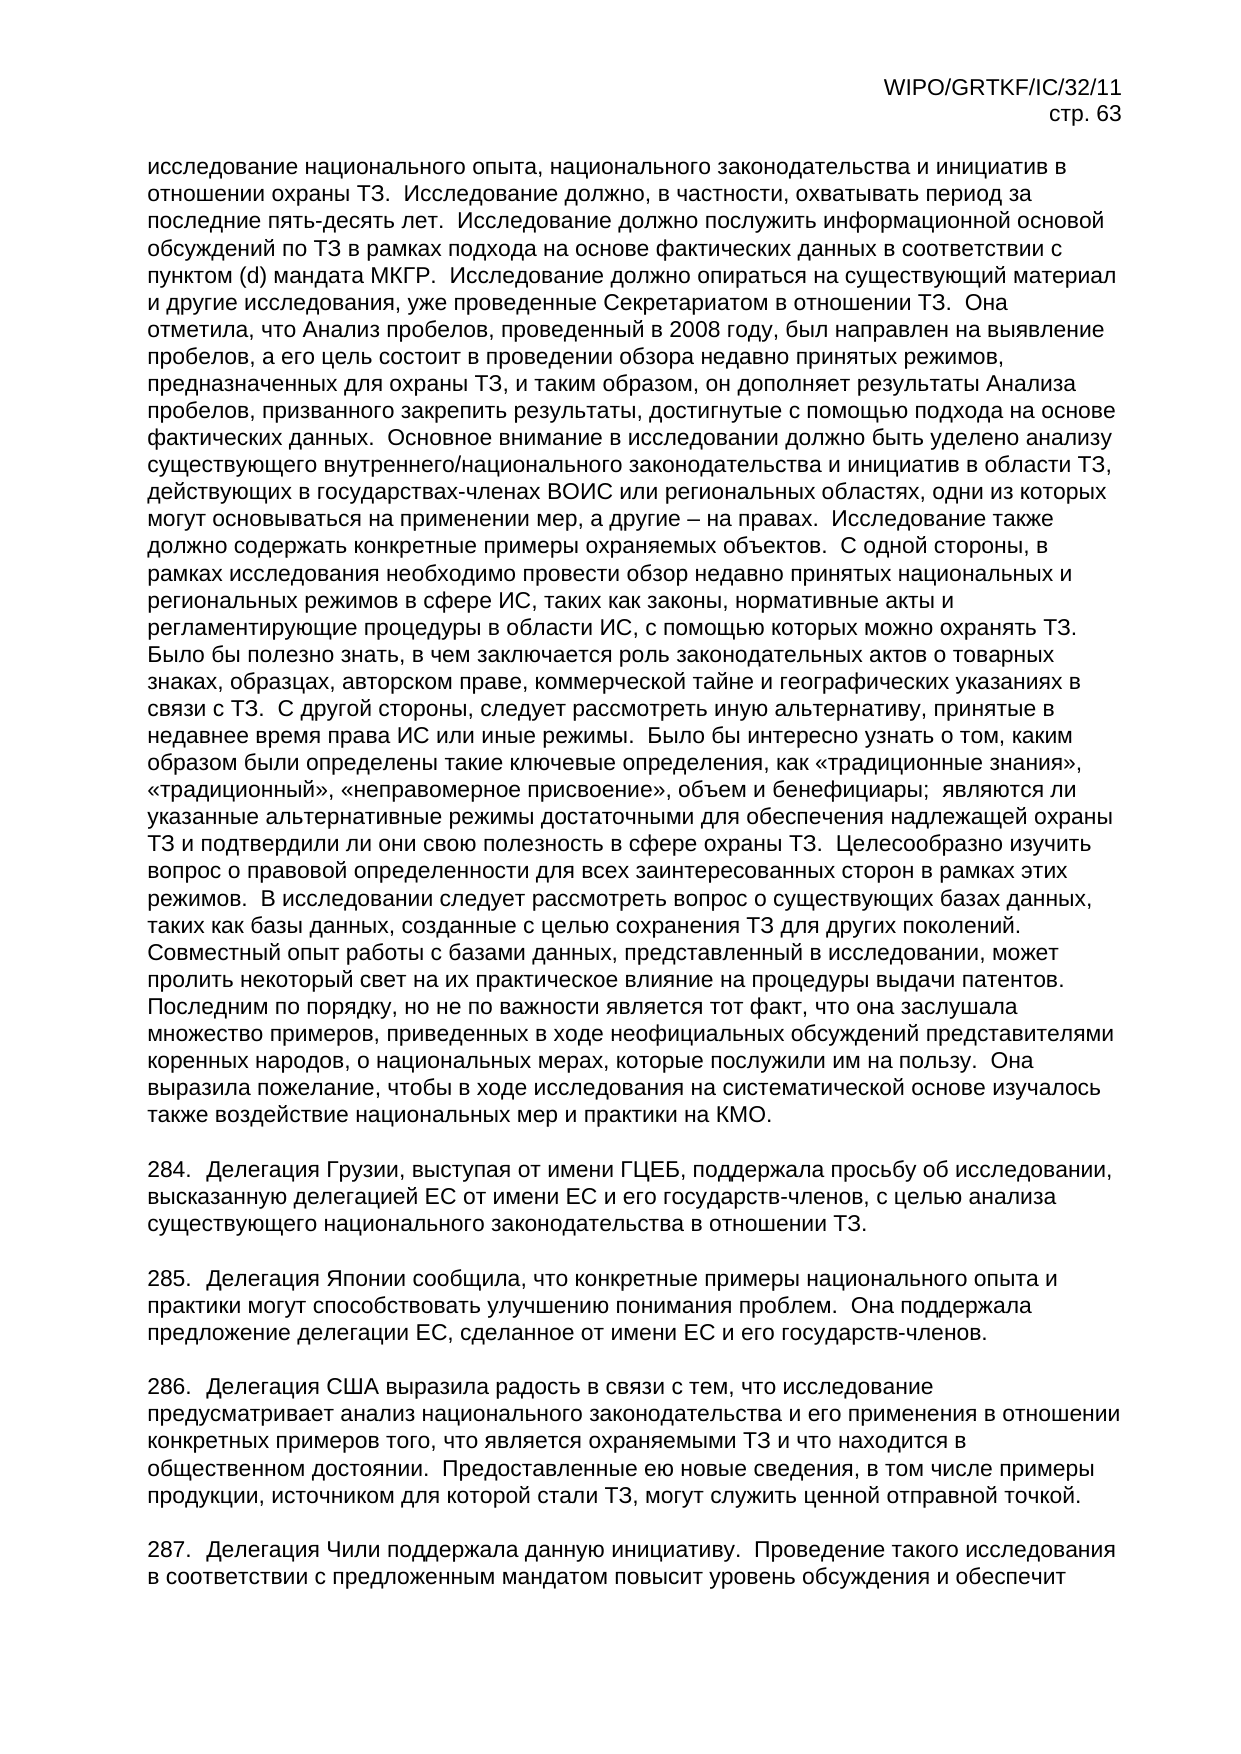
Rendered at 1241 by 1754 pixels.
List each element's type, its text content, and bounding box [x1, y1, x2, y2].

list Делегация Грузии, выступая от имени ГЦЕБ, поддержала просьбу об исследовании, высказанную делегацией ЕС от имени ЕС и его государств-членов, с целью анализа существующего национального законодательства в отношении ТЗ. [147, 1155, 1122, 1236]
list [147, 153, 1122, 1128]
list Делегация Японии сообщила, что конкретные примеры национального опыта и практики могут способствовать улучшению понимания проблем. Она поддержала предложение делегации ЕС, сделанное от имени ЕС и его государств-членов. [147, 1264, 1122, 1345]
list Делегация США выразила радость в связи с тем, что исследование предусматривает анализ национального законодательства и его применения в отношении конкретных примеров того, что является охраняемыми ТЗ и что находится в общественном достоянии. Предоставленные ею новые сведения, в том числе примеры продукции, источником для которой стали ТЗ, могут служить ценной отправной точкой. [147, 1373, 1122, 1508]
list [147, 1536, 1122, 1590]
